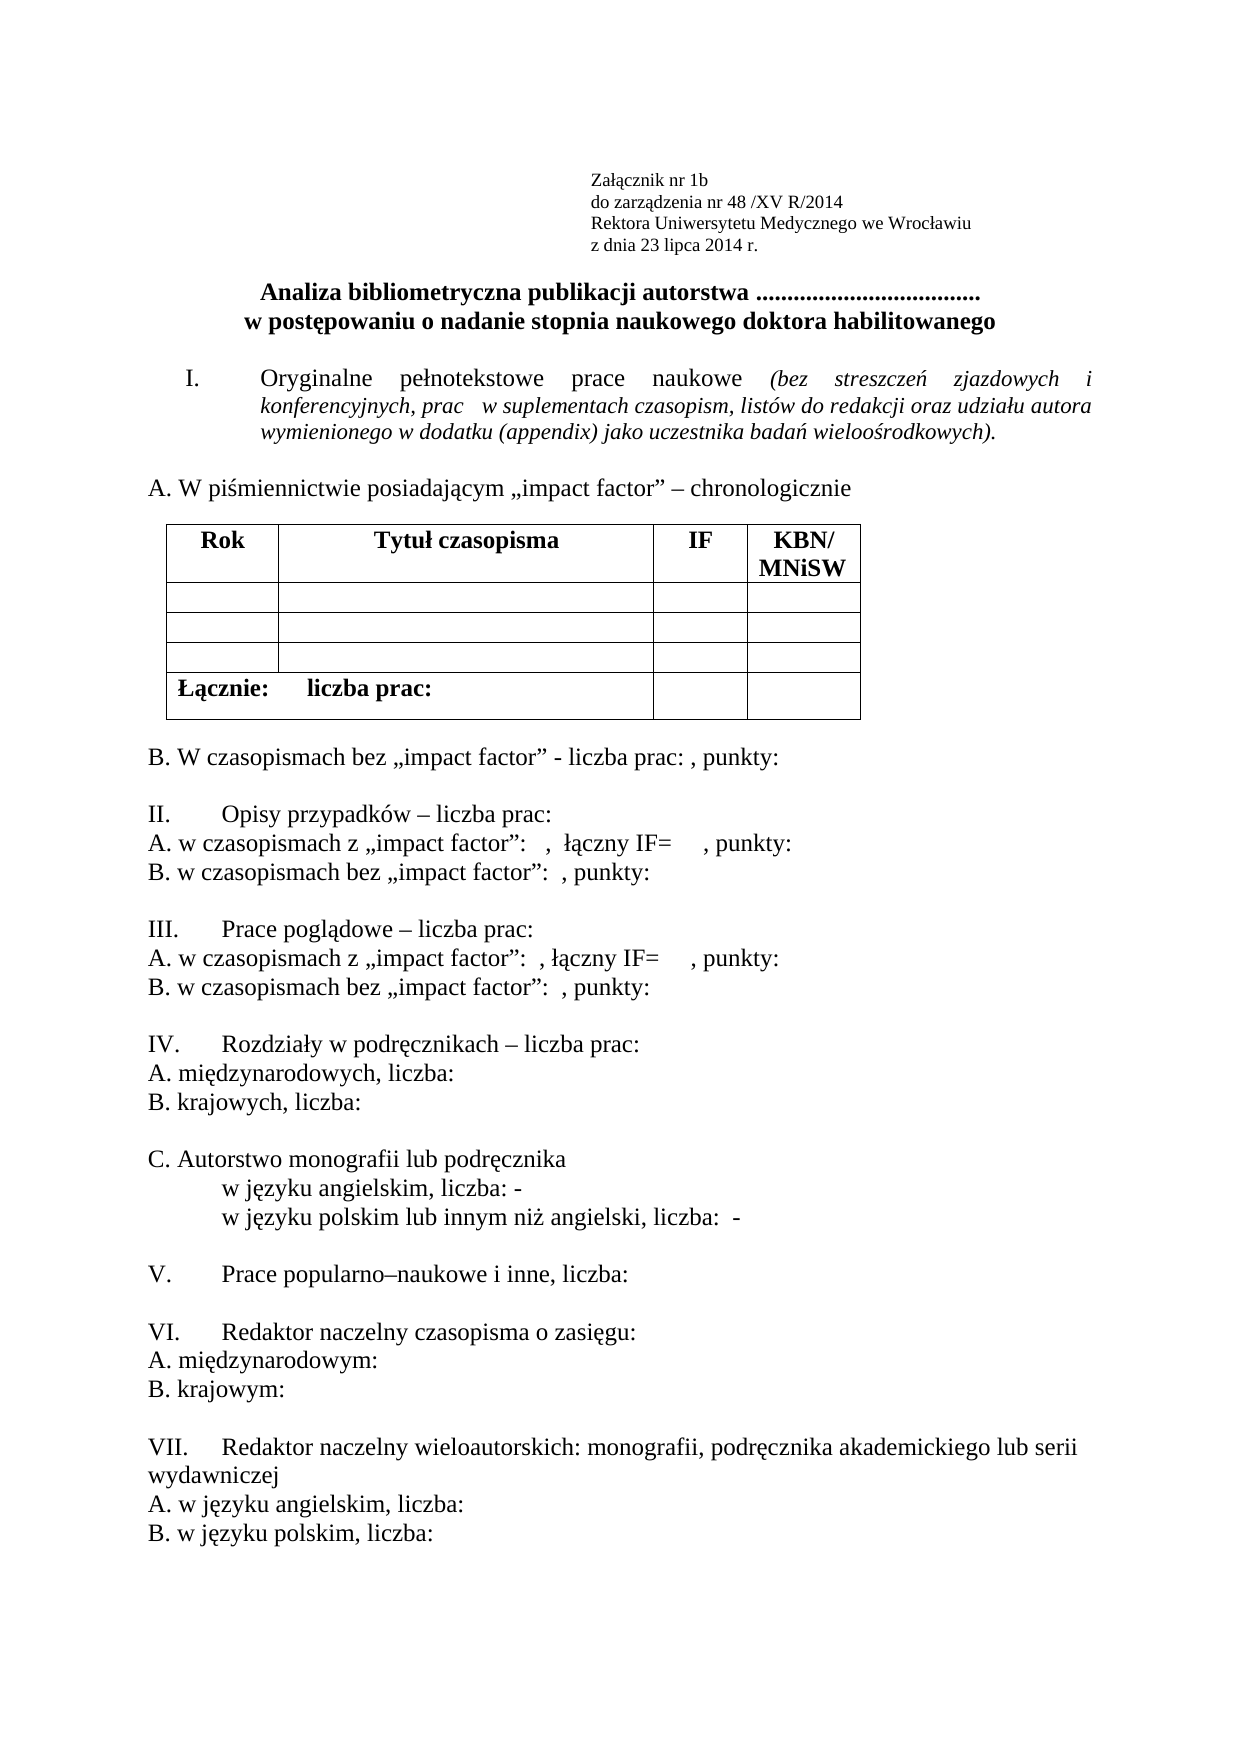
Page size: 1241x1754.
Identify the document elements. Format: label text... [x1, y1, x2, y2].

table_cell [654, 613, 747, 642]
list Oryginalne pełnotekstowe prace naukowe (bez streszczeń zjazdowych i konferencyjnych, prac w suplementach czasopism, listów do redakcji oraz udziału autora wymienionego w dodatku (appendix) jako uczestnika badań wieloośrodkowych). [185, 363, 1093, 445]
table_cell [654, 643, 747, 672]
table_header IF [654, 525, 747, 582]
text B. krajowym: [148, 1374, 1093, 1403]
table_header Tytuł czasopisma [279, 525, 653, 582]
text Rektora Uniwersytetu Medycznego we Wrocławiu [591, 212, 1093, 234]
table_cell [167, 583, 278, 612]
table_cell [654, 583, 747, 612]
text Załącznik nr 1b [591, 169, 1093, 191]
table_header KBN/ MNiSW [748, 525, 860, 582]
table_cell [654, 673, 747, 719]
table_cell [279, 613, 653, 642]
text A. międzynarodowych, liczba: [148, 1058, 1093, 1087]
text C. Autorstwo monografii lub podręcznika [148, 1144, 1093, 1173]
text w języku polskim lub innym niż angielski, liczba: - [148, 1202, 1093, 1231]
table_cell Łącznie: liczba prac: [167, 673, 653, 719]
text Analiza bibliometryczna publikacji autorstwa .................................... [148, 277, 1093, 306]
text B. w czasopismach bez „impact factor”: , punkty: [148, 857, 1093, 886]
text z dnia 23 lipca 2014 r. [591, 234, 1093, 255]
text B. krajowych, liczba: [148, 1087, 1093, 1116]
table_header Rok [167, 525, 278, 582]
table_cell [167, 613, 278, 642]
text II. Opisy przypadków – liczba prac: [148, 799, 1093, 828]
table_cell [748, 583, 860, 612]
text B. W czasopismach bez „impact factor” - liczba prac: , punkty: [148, 742, 1093, 771]
text III. Prace poglądowe – liczba prac: [148, 914, 1093, 943]
text do zarządzenia nr 48 /XV R/2014 [591, 191, 1093, 212]
text w postępowaniu o nadanie stopnia naukowego doktora habilitowanego [148, 306, 1093, 334]
text B. w czasopismach bez „impact factor”: , punkty: [148, 972, 1093, 1001]
text V. Prace popularno–naukowe i inne, liczba: [148, 1259, 1093, 1288]
table_cell [167, 643, 278, 672]
text A. w czasopismach z „impact factor”: , łączny IF= , punkty: [148, 943, 1093, 972]
text A. międzynarodowym: [148, 1346, 1093, 1374]
text A. w czasopismach z „impact factor”: , łączny IF= , punkty: [148, 828, 1093, 857]
table_cell [748, 673, 860, 719]
text w języku angielskim, liczba: - [148, 1173, 1093, 1202]
table_cell [748, 613, 860, 642]
text VII. Redaktor naczelny wieloautorskich: monografii, podręcznika akademickiego lub serii wydawniczej [148, 1432, 1093, 1489]
text B. w języku polskim, liczba: [148, 1518, 1093, 1547]
table_cell [748, 643, 860, 672]
table_cell [279, 583, 653, 612]
text A. W piśmiennictwie posiadającym „impact factor” – chronologicznie [148, 473, 1093, 502]
table_cell [279, 643, 653, 672]
text VI. Redaktor naczelny czasopisma o zasięgu: [148, 1288, 1093, 1346]
text A. w języku angielskim, liczba: [148, 1489, 1093, 1518]
text IV. Rozdziały w podręcznikach – liczba prac: [148, 1029, 1093, 1058]
